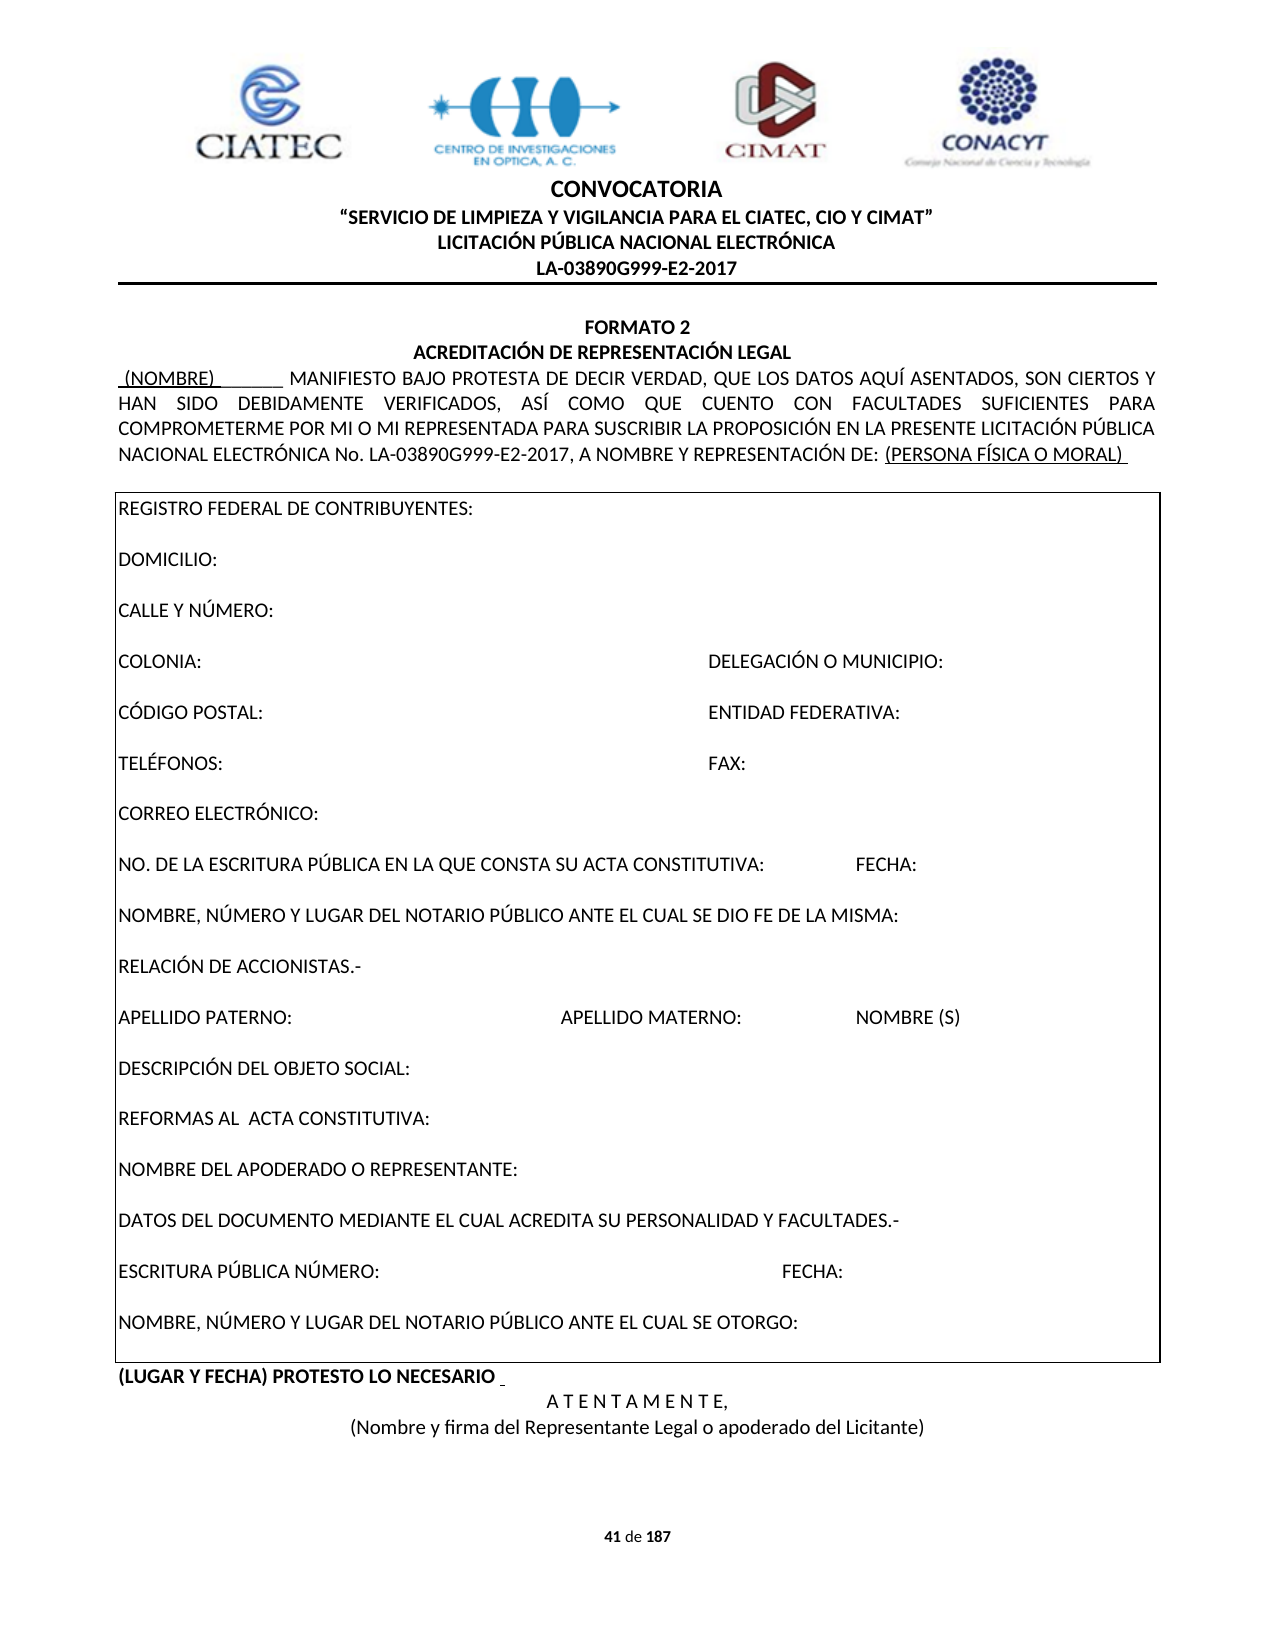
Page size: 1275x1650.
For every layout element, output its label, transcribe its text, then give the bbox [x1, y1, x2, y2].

text APELLIDO PATERNO: APELLIDO MATERNO: NOMBRE (S) [118, 1004, 1157, 1029]
text ACREDITACIÓN DE REPRESENTACIÓN LEGAL [339, 339, 1157, 365]
text REFORMAS AL ACTA CONSTITUTIVA: [118, 1106, 1157, 1131]
picture [177, 47, 1098, 174]
text DATOS DEL DOCUMENTO MEDIANTE EL CUAL ACREDITA SU PERSONALIDAD Y FACULTADES.- [118, 1207, 1157, 1233]
text A T E N T A M E N T E, [118, 1389, 1157, 1414]
text NOMBRE, NÚMERO Y LUGAR DEL NOTARIO PÚBLICO ANTE EL CUAL SE DIO FE DE LA MISMA: [118, 902, 1157, 928]
text ESCRITURA PÚBLICA NÚMERO: FECHA: [118, 1258, 1157, 1283]
text (Nombre y firma del Representante Legal o apoderado del Licitante) [118, 1414, 1157, 1439]
text NOMBRE, NÚMERO Y LUGAR DEL NOTARIO PÚBLICO ANTE EL CUAL SE OTORGO: [118, 1309, 1157, 1334]
text FORMATO 2 [118, 314, 1157, 339]
text REGISTRO FEDERAL DE CONTRIBUYENTES: [116, 493, 1159, 521]
text NOMBRE DEL APODERADO O REPRESENTANTE: [118, 1156, 1157, 1182]
text RELACIÓN DE ACCIONISTAS.- [118, 953, 1157, 978]
text CALLE Y NÚMERO: [118, 597, 1157, 623]
text NO. DE LA ESCRITURA PÚBLICA EN LA QUE CONSTA SU ACTA CONSTITUTIVA: FECHA: [118, 851, 1157, 877]
text (NOMBRE) ______ MANIFIESTO BAJO PROTESTA DE DECIR VERDAD, QUE LOS DATOS AQUÍ ASENTADOS, SON CIERTOS Y HAN SIDO DEBIDAMENTE VERIFICADOS, ASÍ COMO QUE CUENTO CON FACULTADES SUFICIENTES PARA COMPROMETERME POR MI O MI REPRESENTADA PARA SUSCRIBIR LA PROPOSICIÓN EN LA PRESENTE LICITACIÓN PÚBLICA NACIONAL ELECTRÓNICA No. LA-03890G999-E2-2017, A NOMBRE Y REPRESENTACIÓN DE: (PERSONA FÍSICA O MORAL) [118, 365, 1157, 466]
text DESCRIPCIÓN DEL OBJETO SOCIAL: [118, 1055, 1157, 1080]
text CORREO ELECTRÓNICO: [118, 801, 1157, 826]
text (LUGAR Y FECHA) PROTESTO LO NECESARIO [118, 1363, 1157, 1389]
text DOMICILIO: [118, 546, 1157, 572]
text CÓDIGO POSTAL: ENTIDAD FEDERATIVA: [118, 699, 1157, 724]
text COLONIA: DELEGACIÓN O MUNICIPIO: [118, 648, 1157, 673]
text TELÉFONOS: FAX: [118, 750, 1157, 775]
